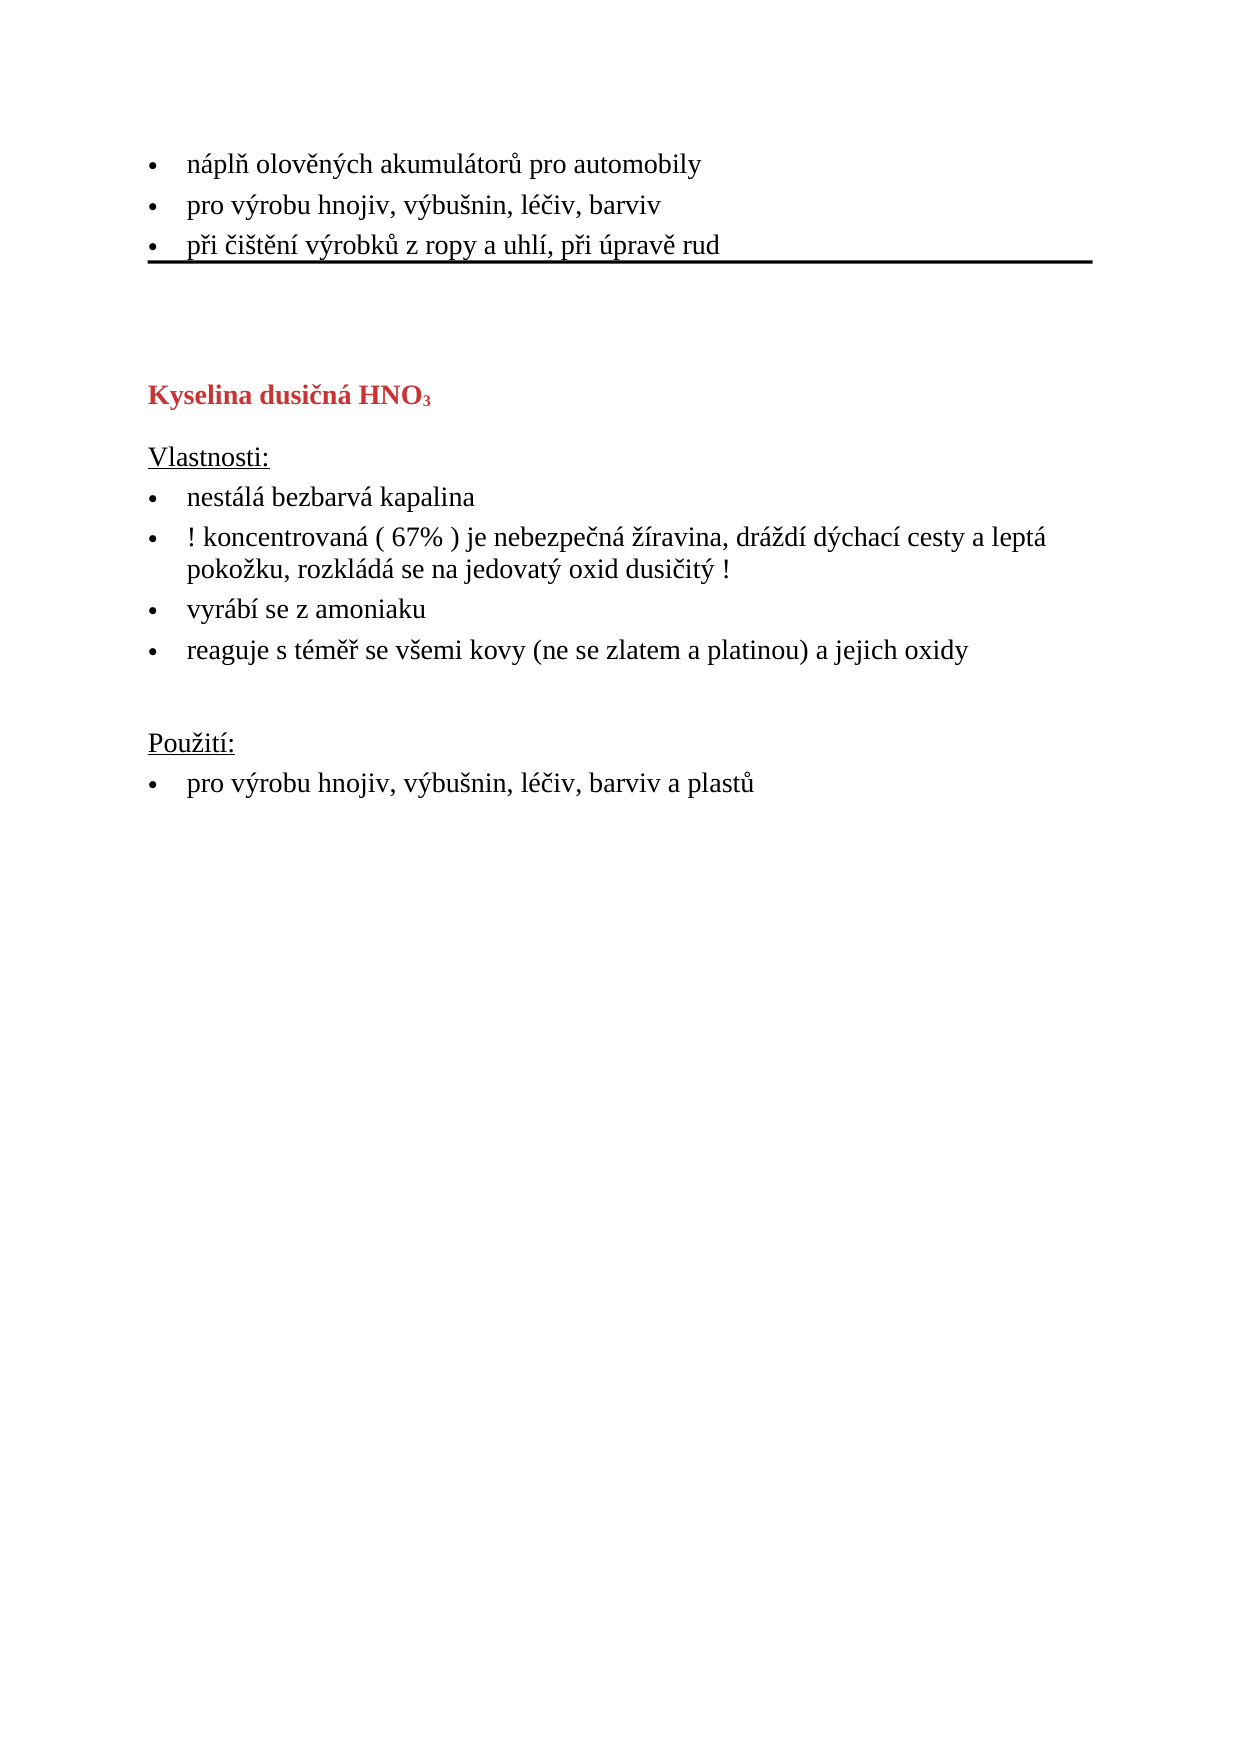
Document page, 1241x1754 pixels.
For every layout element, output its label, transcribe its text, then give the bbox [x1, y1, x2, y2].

list pro výrobu hnojiv, výbušnin, léčiv, barviv a plastů [149, 766, 1093, 798]
list nestálá bezbarvá kapalina [149, 480, 1093, 512]
list vyrábí se z amoniaku [149, 593, 1093, 625]
list reaguje s téměř se všemi kovy (ne se zlatem a platinou) a jejich oxidy [149, 633, 1093, 665]
list pro výrobu hnojiv, výbušnin, léčiv, barviv [149, 188, 1093, 220]
text Kyselina dusičná HNO3 [148, 378, 1093, 410]
list náplň olověných akumulátorů pro automobily [149, 148, 1093, 180]
list při čištění výrobků z ropy a uhlí, při úpravě rud [149, 228, 1093, 260]
text Použití: [148, 726, 1093, 758]
list ! koncentrovaná ( 67% ) je nebezpečná žíravina, dráždí dýchací cesty a leptá pokožku, rozkládá se na jedovatý oxid dusičitý ! [149, 520, 1093, 585]
text Vlastnosti: [148, 439, 1093, 472]
